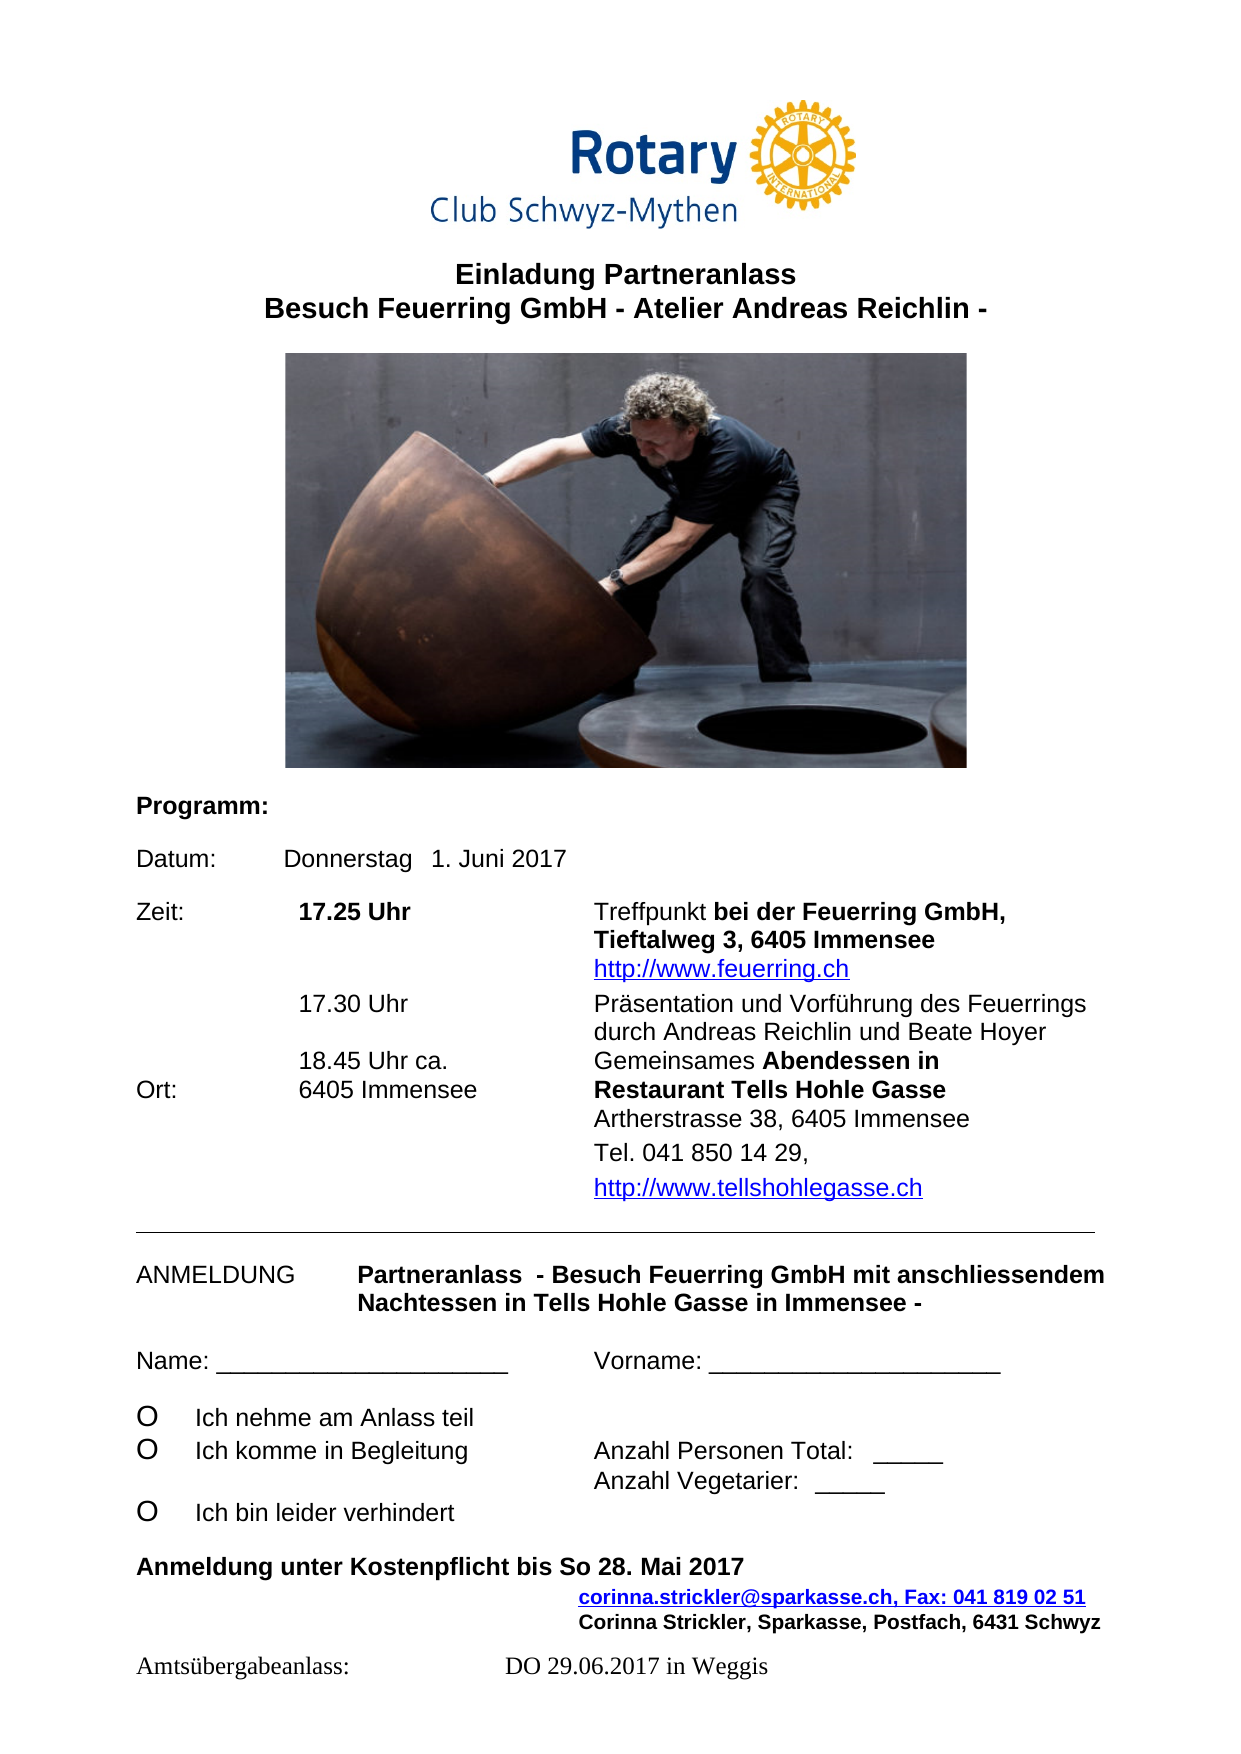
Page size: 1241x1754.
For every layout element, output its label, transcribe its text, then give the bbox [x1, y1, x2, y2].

text Datum: Donnerstag 1. Juni 2017 [136, 844, 1116, 873]
text Name: _____________________ Vorname: _____________________ [136, 1346, 1116, 1375]
text O Ich nehme am Anlass teil [136, 1399, 1116, 1432]
picture [430, 100, 856, 229]
text O Ich komme in Begleitung Anzahl Personen Total: _____ Anzahl Vegetarier: _____ [136, 1432, 1116, 1494]
text http://www.tellshohlegasse.ch [136, 1172, 1116, 1201]
text durch Andreas Reichlin und Beate Hoyer 18.45 Uhr ca. Gemeinsames Abendessen in [136, 1017, 1116, 1075]
text Programm: [136, 791, 1116, 820]
text Anmeldung unter Kostenpflicht bis So 28. Mai 2017 corinna.strickler@sparkasse.ch, Fax: 041 819 02 51 [136, 1552, 1116, 1609]
text Artherstrasse 38, 6405 Immensee Tel. 041 850 14 29, [136, 1103, 1116, 1167]
text Zeit: 17.25 Uhr Treffpunkt bei der Feuerring GmbH, [136, 897, 1116, 925]
text http://www.feuerring.ch [136, 954, 1116, 983]
picture [285, 353, 967, 768]
text Ort: 6405 Immensee Restaurant Tells Hohle Gasse [136, 1075, 1116, 1103]
text Corinna Strickler, Sparkasse, Postfach, 6431 Schwyz [136, 1609, 1116, 1633]
text 17.30 Uhr Präsentation und Vorführung des Feuerrings [136, 988, 1116, 1017]
text Einladung Partneranlass [136, 257, 1116, 291]
text ANMELDUNG Partneranlass - Besuch Feuerring GmbH mit anschliessendem [136, 1260, 1116, 1288]
text Nachtessen in Tells Hohle Gasse in Immensee - [136, 1288, 1116, 1317]
text Besuch Feuerring GmbH - Atelier Andreas Reichlin - [136, 291, 1116, 324]
text Tieftalweg 3, 6405 Immensee [136, 925, 1116, 954]
text O Ich bin leider verhindert [136, 1494, 1116, 1528]
